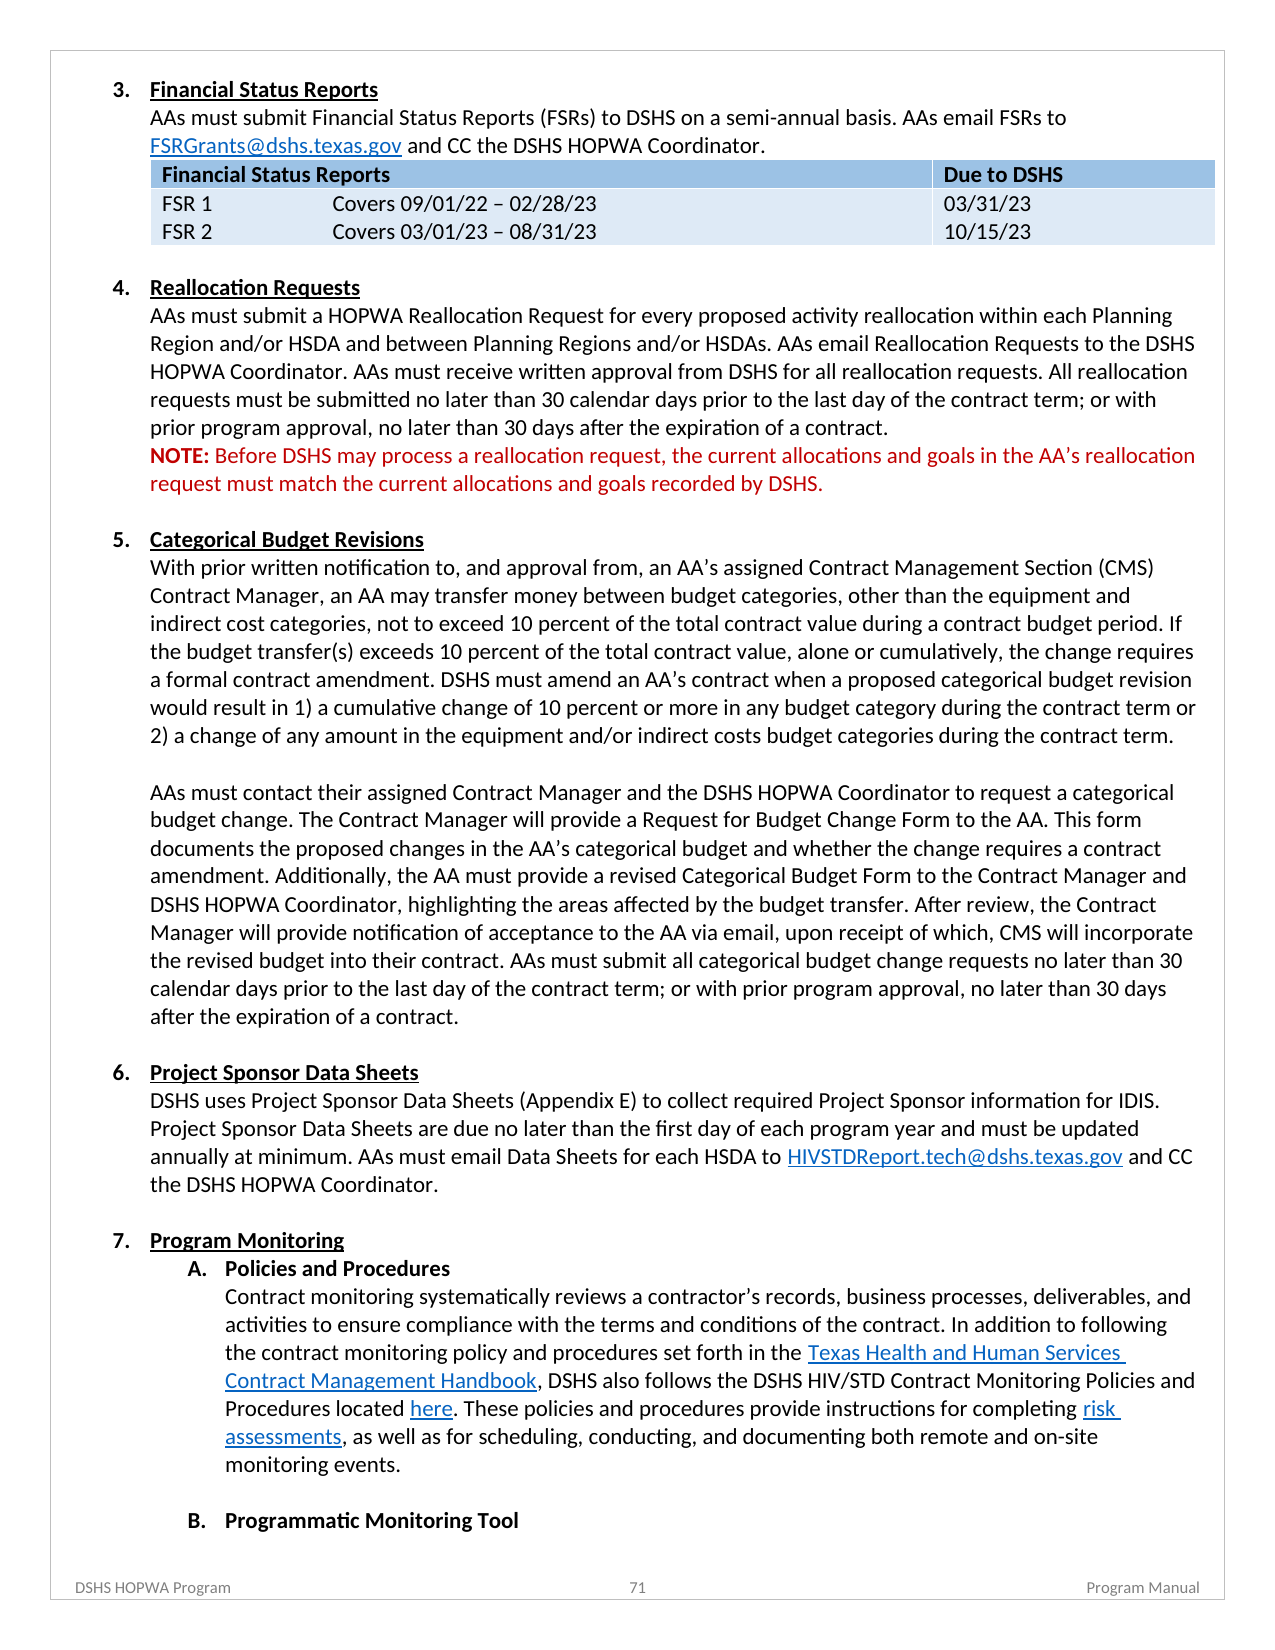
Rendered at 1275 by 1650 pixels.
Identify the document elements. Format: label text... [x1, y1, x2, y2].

list Reallocation Requests [112, 273, 1200, 301]
list Programmatic Monitoring Tool [187, 1506, 1200, 1534]
table_cell 03/31/23 [933, 189, 1215, 217]
list Policies and Procedures [187, 1254, 1200, 1282]
table_cell Covers 03/01/23 – 08/31/23 [321, 217, 932, 245]
list Project Sponsor Data Sheets [112, 1058, 1200, 1086]
table_cell Covers 09/01/22 – 02/28/23 [321, 189, 932, 217]
table_header Financial Status Reports [151, 160, 932, 188]
list Financial Status Reports [112, 75, 1200, 103]
table_header Due to DSHS [933, 160, 1215, 188]
text AAs must contact their assigned Contract Manager and the DSHS HOPWA Coordinator to request a categorical budget change. The Contract Manager will provide a Request for Budget Change Form to the AA. This form documents the proposed changes in the AA’s categorical budget and whether the change requires a contract amendment. Additionally, the AA must provide a revised Categorical Budget Form to the Contract Manager and DSHS HOPWA Coordinator, highlighting the areas affected by the budget transfer. After review, the Contract Manager will provide notification of acceptance to the AA via email, upon receipt of which, CMS will incorporate the revised budget into their contract. AAs must submit all categorical budget change requests no later than 30 calendar days prior to the last day of the contract term; or with prior program approval, no later than 30 days after the expiration of a contract. [150, 778, 1200, 1030]
text AAs must submit Financial Status Reports (FSRs) to DSHS on a semi-annual basis. AAs email FSRs to FSRGrants@dshs.texas.gov and CC the DSHS HOPWA Coordinator. [150, 103, 1200, 159]
table_cell 10/15/23 [933, 217, 1215, 245]
list Contract monitoring systematically reviews a contractor’s records, business processes, deliverables, and activities to ensure compliance with the terms and conditions of the contract. In addition to following the contract monitoring policy and procedures set forth in the Texas Health and Human Services Contract Management Handbook, DSHS also follows the DSHS HIV/STD Contract Monitoring Policies and Procedures located here. These policies and procedures provide instructions for completing risk assessments, as well as for scheduling, conducting, and documenting both remote and on-site monitoring events. [225, 1282, 1200, 1478]
table_cell FSR 1 [151, 189, 321, 217]
text With prior written notification to, and approval from, an AA’s assigned Contract Management Section (CMS) Contract Manager, an AA may transfer money between budget categories, other than the equipment and indirect cost categories, not to exceed 10 percent of the total contract value during a contract budget period. If the budget transfer(s) exceeds 10 percent of the total contract value, alone or cumulatively, the change requires a formal contract amendment. DSHS must amend an AA’s contract when a proposed categorical budget revision would result in 1) a cumulative change of 10 percent or more in any budget category during the contract term or 2) a change of any amount in the equipment and/or indirect costs budget categories during the contract term. [150, 553, 1200, 749]
list Program Monitoring [112, 1226, 1200, 1254]
text DSHS uses Project Sponsor Data Sheets (Appendix E) to collect required Project Sponsor information for IDIS. Project Sponsor Data Sheets are due no later than the first day of each program year and must be updated annually at minimum. AAs must email Data Sheets for each HSDA to HIVSTDReport.tech@dshs.texas.gov and CC the DSHS HOPWA Coordinator. [150, 1086, 1200, 1198]
list Categorical Budget Revisions [112, 525, 1200, 553]
text NOTE: Before DSHS may process a reallocation request, the current allocations and goals in the AA’s reallocation request must match the current allocations and goals recorded by DSHS. [150, 441, 1200, 497]
text AAs must submit a HOPWA Reallocation Request for every proposed activity reallocation within each Planning Region and/or HSDA and between Planning Regions and/or HSDAs. AAs email Reallocation Requests to the DSHS HOPWA Coordinator. AAs must receive written approval from DSHS for all reallocation requests. All reallocation requests must be submitted no later than 30 calendar days prior to the last day of the contract term; or with prior program approval, no later than 30 days after the expiration of a contract. [150, 301, 1200, 441]
table_cell FSR 2 [151, 217, 321, 245]
